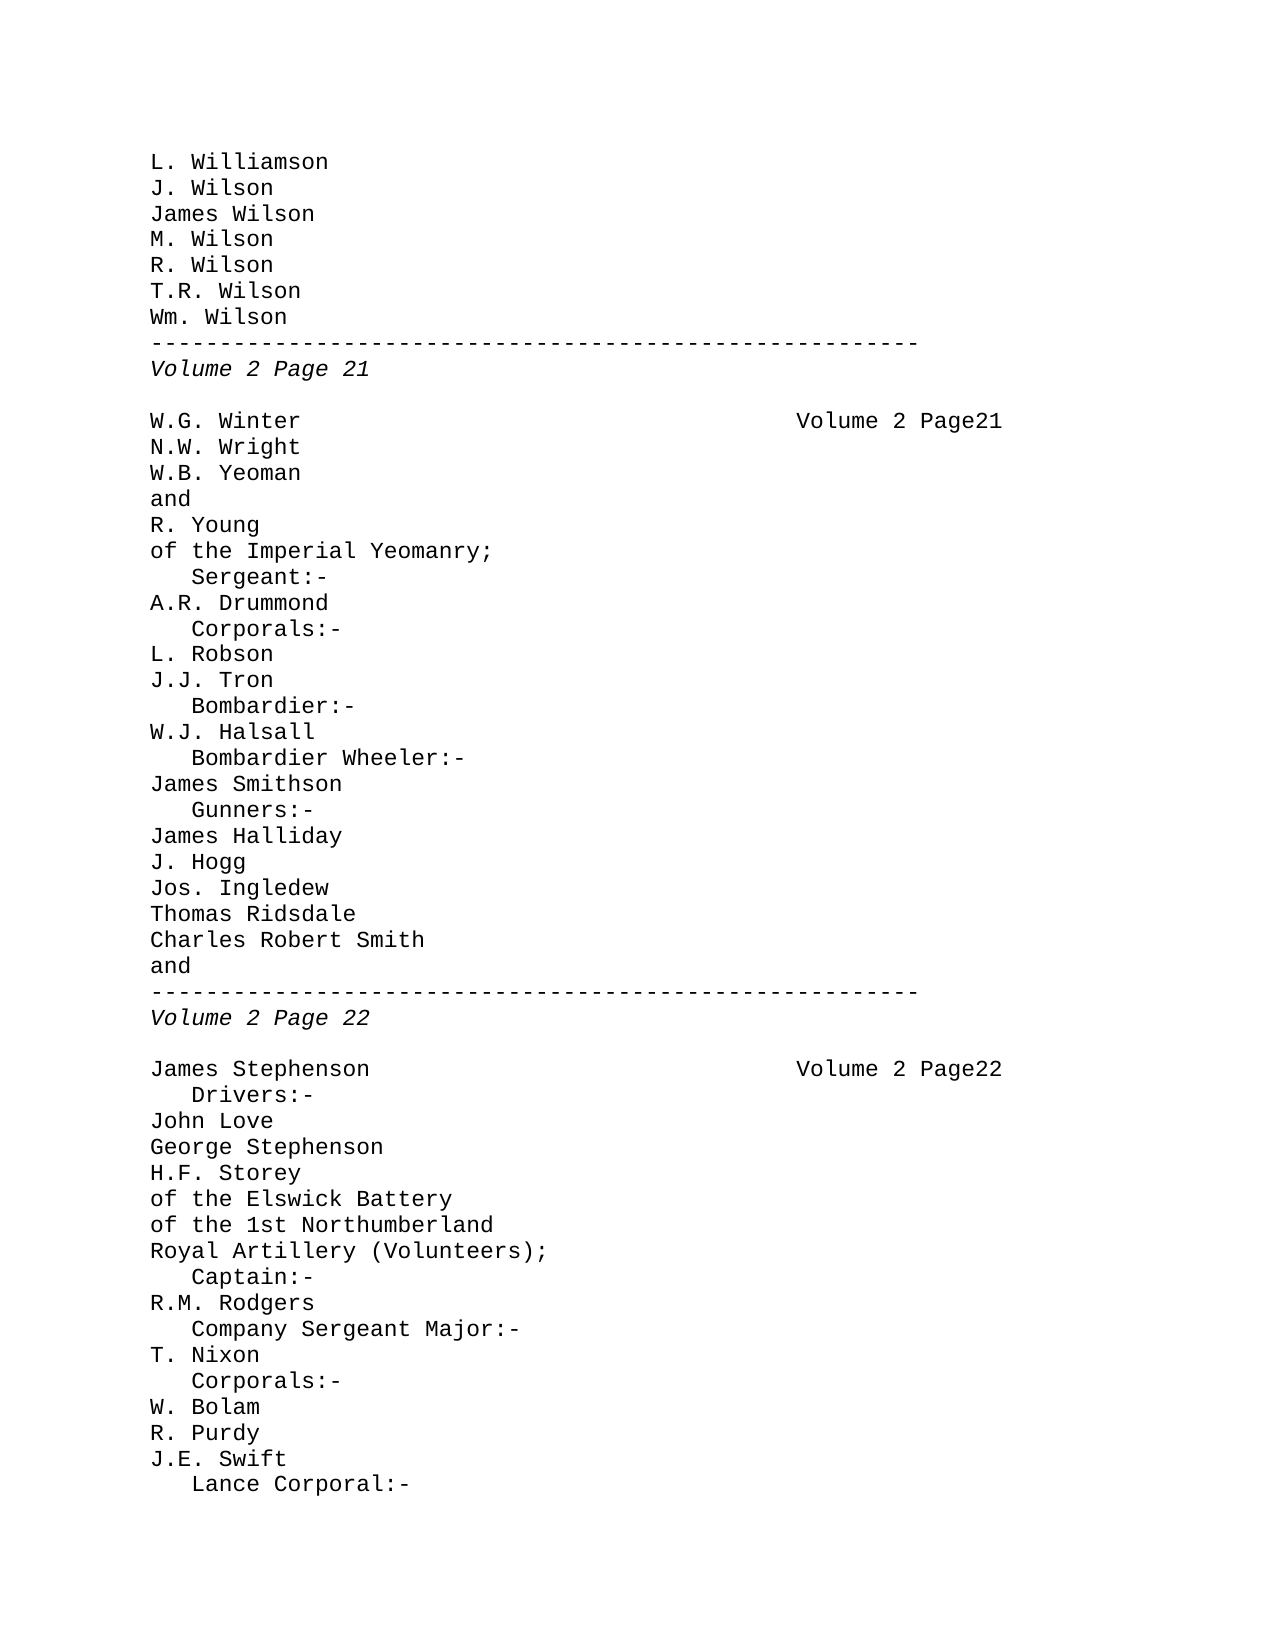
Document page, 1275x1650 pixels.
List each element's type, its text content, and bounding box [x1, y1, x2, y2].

text L. Williamson [150, 150, 1125, 176]
text R.M. Rodgers [150, 1291, 1125, 1317]
text J. Hogg [150, 850, 1125, 876]
text Charles Robert Smith [150, 928, 1125, 954]
text Royal Artillery (Volunteers); [150, 1239, 1125, 1265]
text James Smithson [150, 772, 1125, 798]
text Bombardier Wheeler:- [150, 747, 1125, 772]
text M. Wilson [150, 228, 1125, 254]
text J.E. Swift [150, 1447, 1125, 1473]
text A.R. Drummond [150, 591, 1125, 617]
text Company Sergeant Major:- [150, 1317, 1125, 1343]
text L. Robson [150, 643, 1125, 669]
text Sergeant:- [150, 565, 1125, 591]
text H.F. Storey [150, 1162, 1125, 1187]
text Corporals:- [150, 1369, 1125, 1395]
text W.J. Halsall [150, 721, 1125, 747]
text Jos. Ingledew [150, 876, 1125, 902]
text T. Nixon [150, 1343, 1125, 1369]
text James Wilson [150, 202, 1125, 228]
text James Halliday [150, 824, 1125, 850]
text W.G. Winter Volume 2 Page21 [150, 409, 1125, 435]
text of the Elswick Battery [150, 1187, 1125, 1213]
text Lance Corporal:- [150, 1473, 1125, 1499]
text Thomas Ridsdale [150, 902, 1125, 928]
text James Stephenson Volume 2 Page22 [150, 1058, 1125, 1084]
text Corporals:- [150, 617, 1125, 643]
text R. Purdy [150, 1421, 1125, 1447]
text J.J. Tron [150, 669, 1125, 695]
text Captain:- [150, 1265, 1125, 1291]
text W.B. Yeoman [150, 461, 1125, 487]
text Wm. Wilson [150, 306, 1125, 332]
text George Stephenson [150, 1136, 1125, 1162]
text of the Imperial Yeomanry; [150, 539, 1125, 565]
text Gunners:- [150, 798, 1125, 824]
text T.R. Wilson [150, 280, 1125, 306]
text -------------------------------------------------------- [150, 980, 1125, 1006]
text N.W. Wright [150, 435, 1125, 461]
text Volume 2 Page 22 [150, 1006, 1125, 1032]
text Drivers:- [150, 1084, 1125, 1110]
text of the 1st Northumberland [150, 1213, 1125, 1239]
text and [150, 954, 1125, 980]
text Bombardier:- [150, 695, 1125, 721]
text W. Bolam [150, 1395, 1125, 1421]
text and [150, 487, 1125, 513]
text -------------------------------------------------------- [150, 332, 1125, 357]
text R. Young [150, 513, 1125, 539]
text R. Wilson [150, 254, 1125, 280]
text J. Wilson [150, 176, 1125, 202]
text Volume 2 Page 21 [150, 357, 1125, 383]
text John Love [150, 1110, 1125, 1136]
